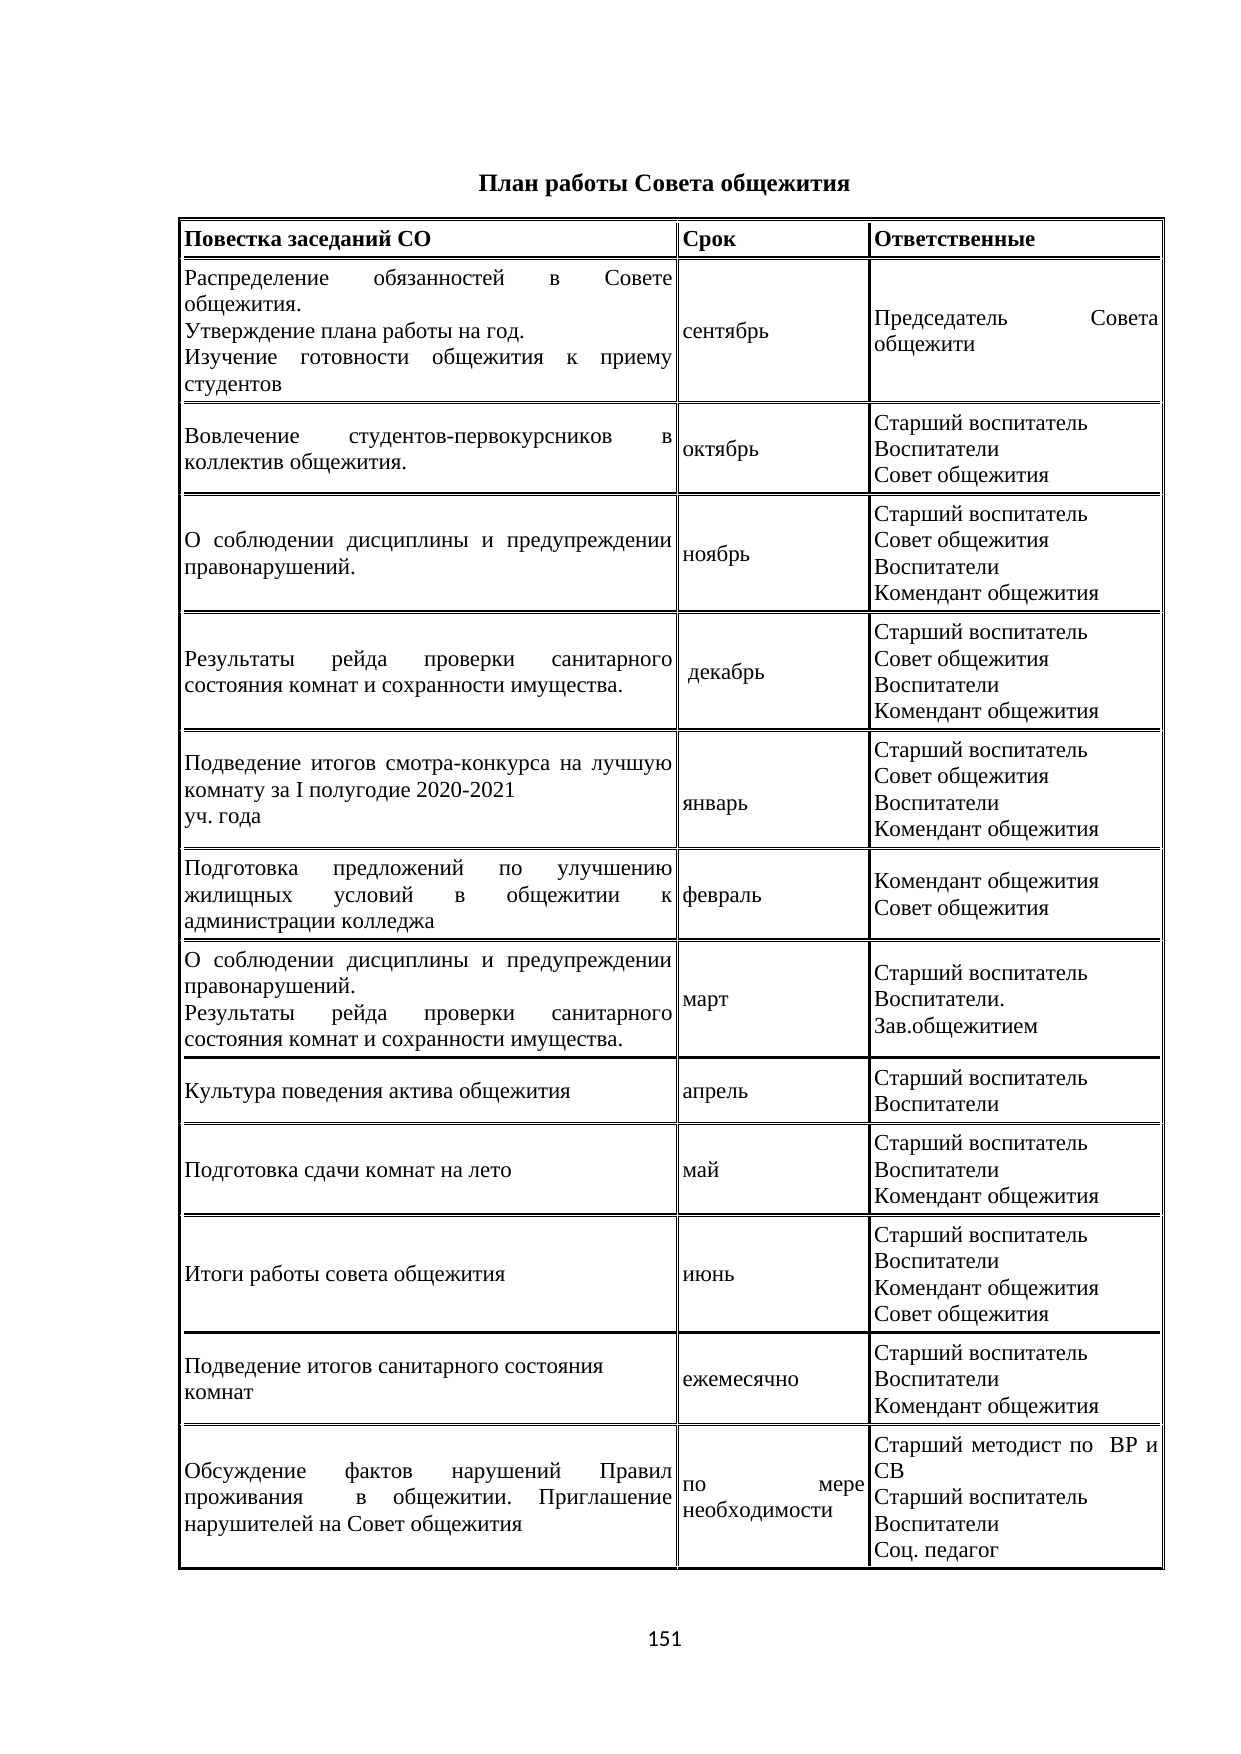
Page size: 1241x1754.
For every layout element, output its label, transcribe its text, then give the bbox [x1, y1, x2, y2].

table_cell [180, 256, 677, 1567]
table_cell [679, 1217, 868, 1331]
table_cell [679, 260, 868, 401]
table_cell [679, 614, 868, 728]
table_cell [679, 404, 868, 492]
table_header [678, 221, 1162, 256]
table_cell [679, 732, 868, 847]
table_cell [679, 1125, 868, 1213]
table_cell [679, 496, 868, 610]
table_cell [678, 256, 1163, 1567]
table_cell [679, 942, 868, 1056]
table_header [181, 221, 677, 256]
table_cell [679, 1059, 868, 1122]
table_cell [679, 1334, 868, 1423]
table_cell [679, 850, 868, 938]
text План работы Совета общежития [177, 168, 1152, 196]
